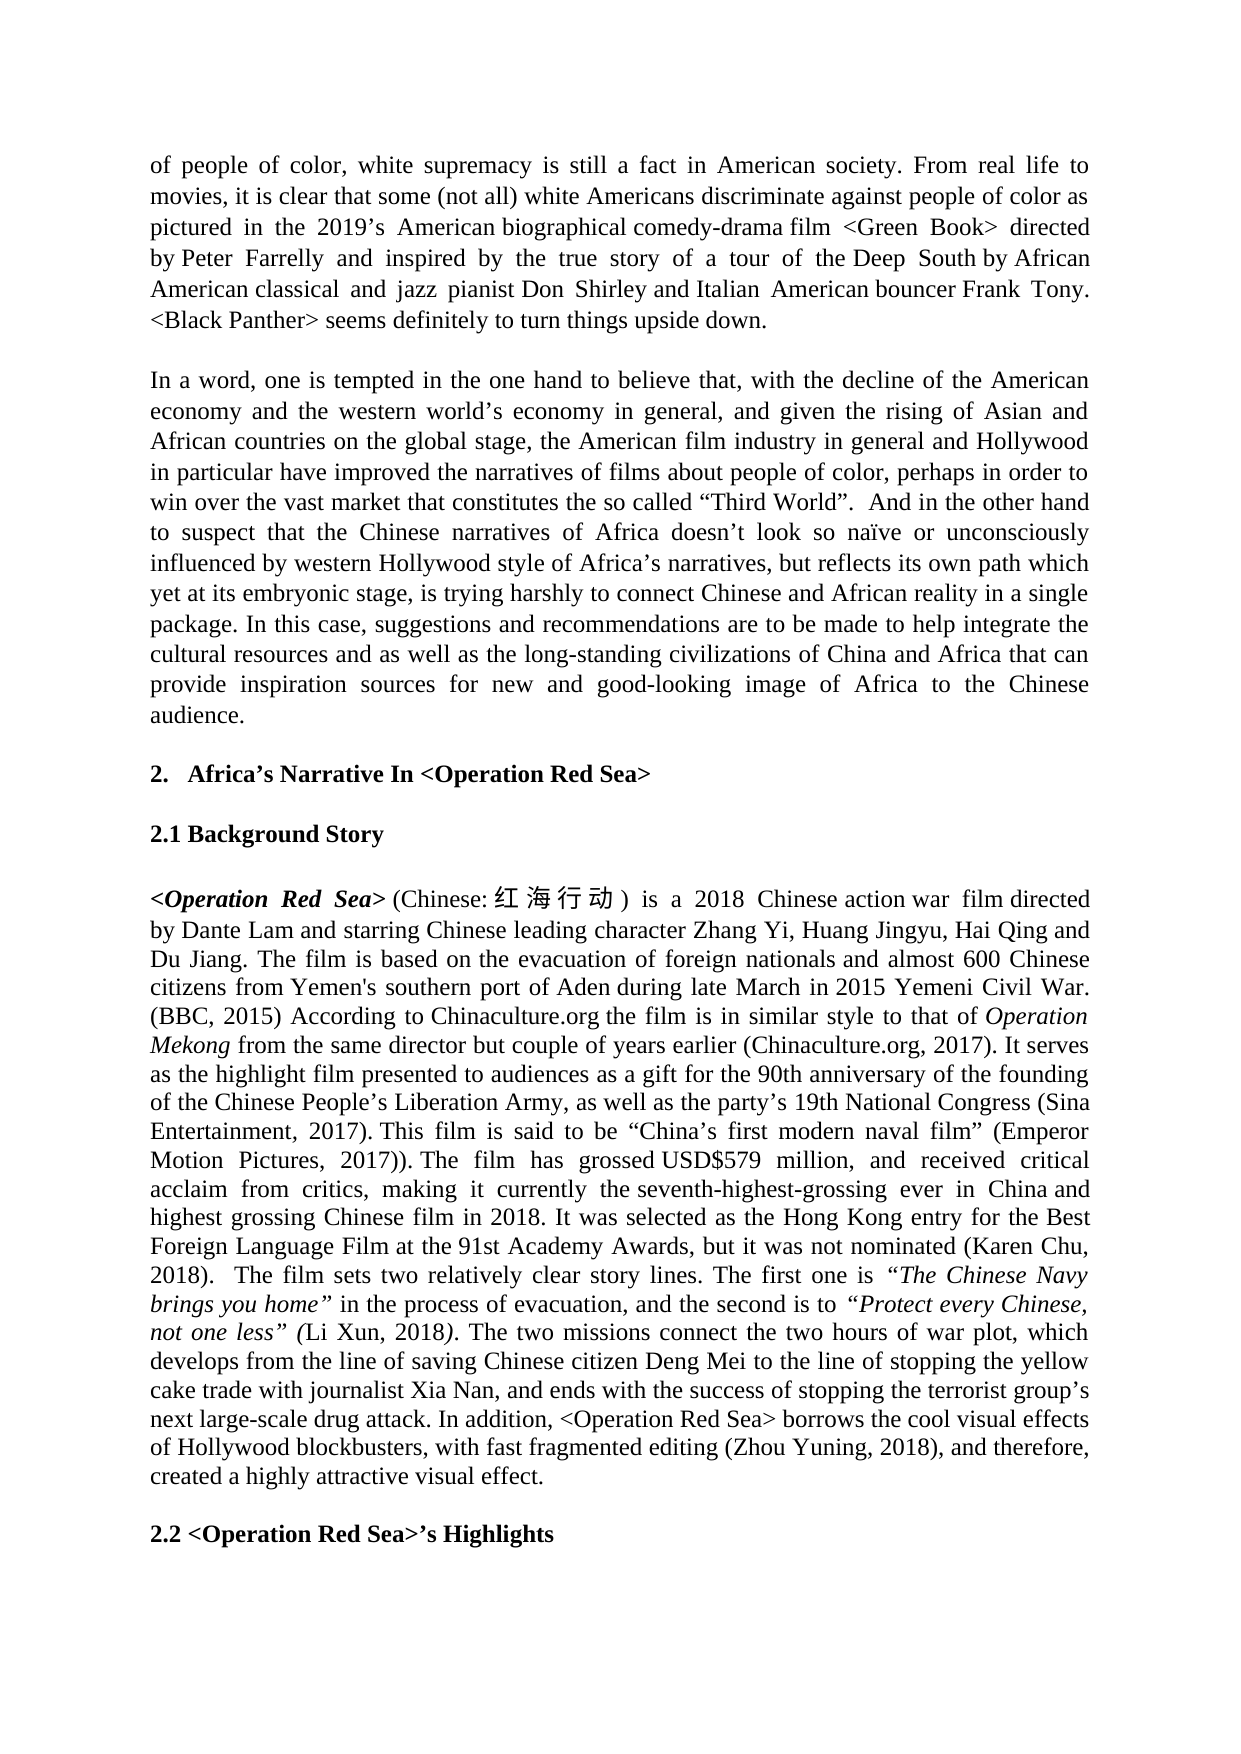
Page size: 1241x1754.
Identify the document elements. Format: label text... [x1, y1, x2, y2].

text 2.1 Background Story [150, 819, 1090, 848]
list Africa’s Narrative In <Operation Red Sea> [150, 759, 1090, 788]
list <Operation Red Sea>’s Highlights [150, 1519, 1090, 1548]
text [150, 150, 1090, 334]
text <Operation Red Sea> (Chinese: 红海行动) is a 2018 Chinese action war film directed by Dante Lam and starring Chinese leading character Zhang Yi, Huang Jingyu, Hai Qing and Du Jiang. The film is based on the evacuation of foreign nationals and almost 600 Chinese citizens from Yemen's southern port of Aden during late March in 2015 Yemeni Civil War. (BBC, 2015) According to Chinaculture.org the film is in similar style to that of Operation Mekong from the same director but couple of years earlier (Chinaculture.org, 2017). It serves as the highlight film presented to audiences as a gift for the 90th anniversary of the founding of the Chinese People’s Liberation Army, as well as the party’s 19th National Congress (Sina Entertainment, 2017). This film is said to be “China’s first modern naval film” (Emperor Motion Pictures, 2017)). The film has grossed USD$579 million, and received critical acclaim from critics, making it currently the seventh-highest-grossing ever in China and highest grossing Chinese film in 2018. It was selected as the Hong Kong entry for the Best Foreign Language Film at the 91st Academy Awards, but it was not nominated (Karen Chu, 2018). The film sets two relatively clear story lines. The first one is “The Chinese Navy brings you home” in the process of evacuation, and the second is to “Protect every Chinese, not one less” (Li Xun, 2018). The two missions connect the two hours of war plot, which develops from the line of saving Chinese citizen Deng Mei to the line of stopping the yellow cake trade with journalist Xia Nan, and ends with the success of stopping the terrorist group’s next large-scale drug attack. In addition, <Operation Red Sea> borrows the cool visual effects of Hollywood blockbusters, with fast fragmented editing (Zhou Yuning, 2018), and therefore, created a highly attractive visual effect. [150, 879, 1090, 1490]
text In a word, one is tempted in the one hand to believe that, with the decline of the American economy and the western world’s economy in general, and given the rising of Asian and African countries on the global stage, the American film industry in general and Hollywood in particular have improved the narratives of films about people of color, perhaps in order to win over the vast market that constitutes the so called “Third World”. And in the other hand to suspect that the Chinese narratives of Africa doesn’t look so naïve or unconsciously influenced by western Hollywood style of Africa’s narratives, but reflects its own path which yet at its embryonic stage, is trying harshly to connect Chinese and African reality in a single package. In this case, suggestions and recommendations are to be made to help integrate the cultural resources and as well as the long-standing civilizations of China and Africa that can provide inspiration sources for new and good-looking image of Africa to the Chinese audience. [150, 365, 1090, 729]
